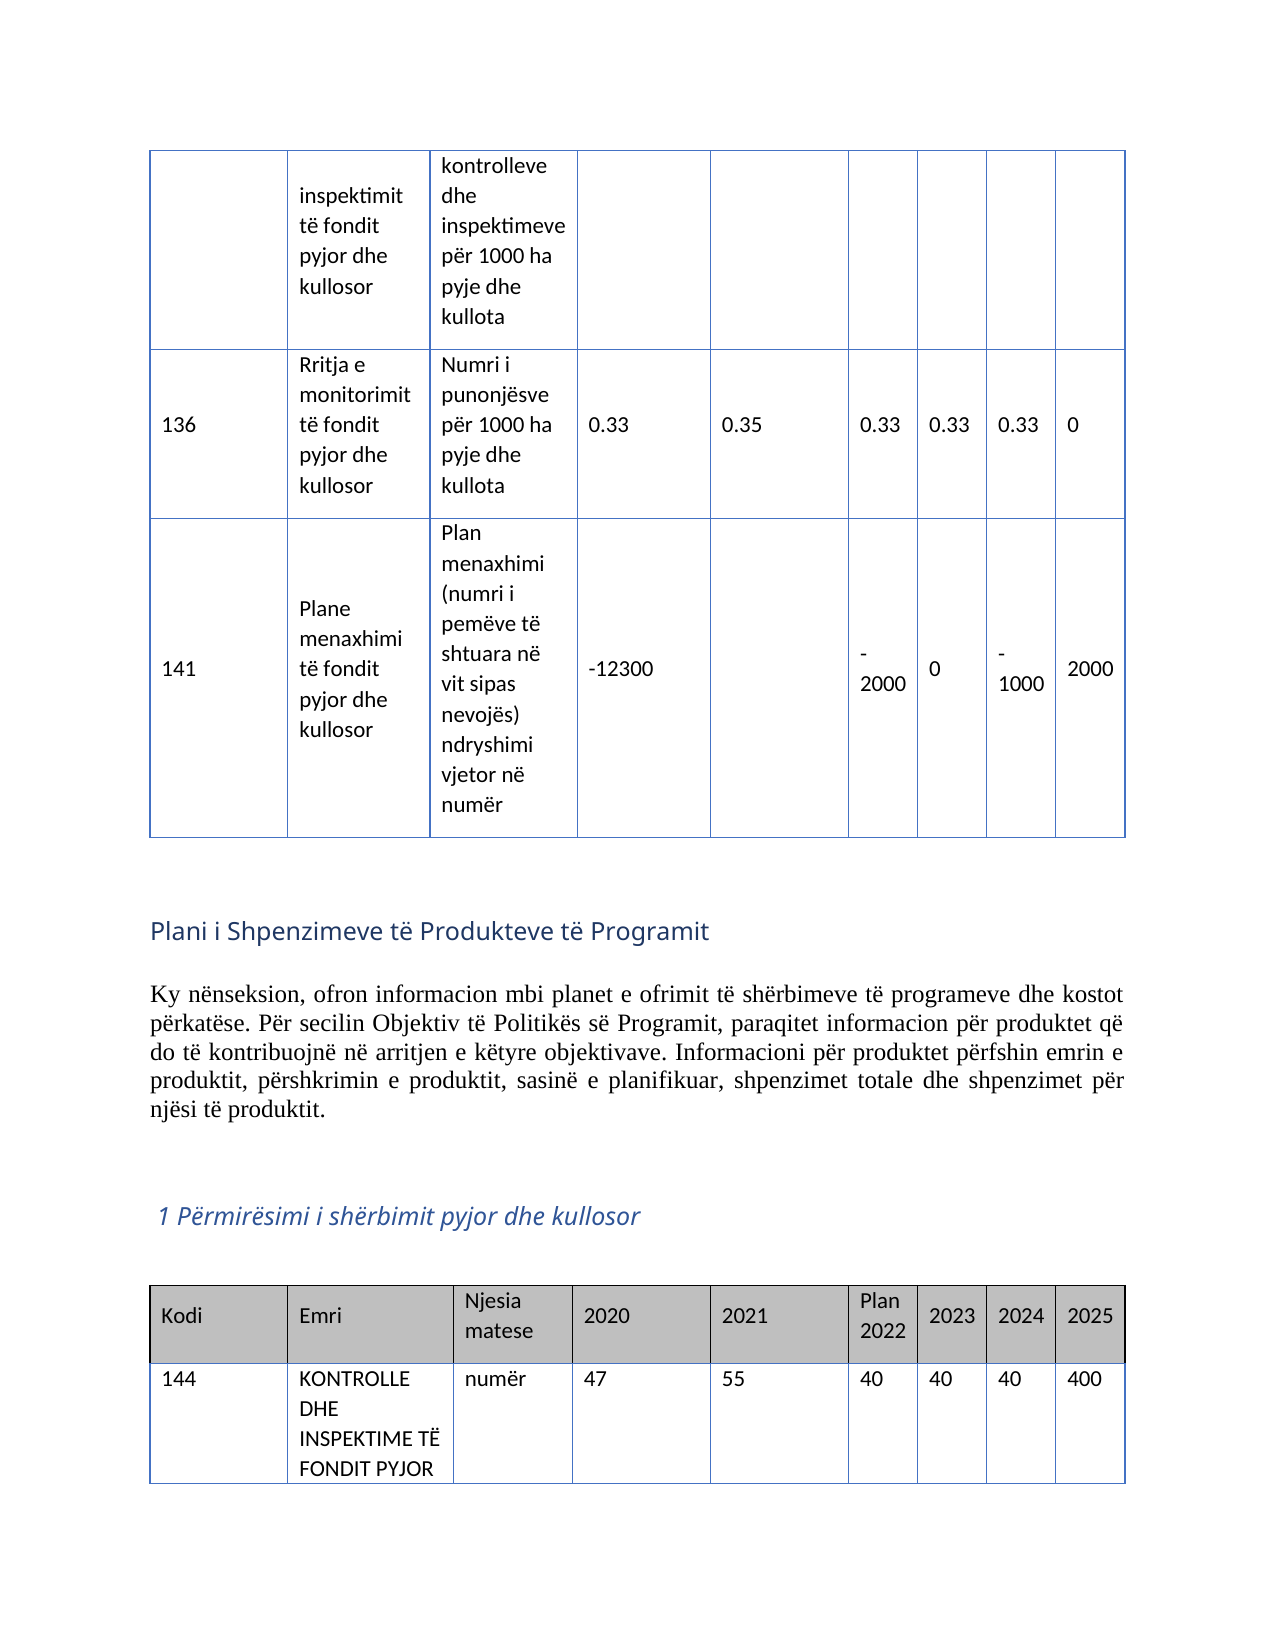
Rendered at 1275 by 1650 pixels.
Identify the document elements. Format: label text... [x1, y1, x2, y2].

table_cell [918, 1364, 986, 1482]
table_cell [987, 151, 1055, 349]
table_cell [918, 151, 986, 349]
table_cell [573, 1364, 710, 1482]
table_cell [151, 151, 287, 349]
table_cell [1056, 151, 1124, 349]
subtitle 1 Përmirësimi i shërbimit pyjor dhe kullosor [150, 1199, 1125, 1233]
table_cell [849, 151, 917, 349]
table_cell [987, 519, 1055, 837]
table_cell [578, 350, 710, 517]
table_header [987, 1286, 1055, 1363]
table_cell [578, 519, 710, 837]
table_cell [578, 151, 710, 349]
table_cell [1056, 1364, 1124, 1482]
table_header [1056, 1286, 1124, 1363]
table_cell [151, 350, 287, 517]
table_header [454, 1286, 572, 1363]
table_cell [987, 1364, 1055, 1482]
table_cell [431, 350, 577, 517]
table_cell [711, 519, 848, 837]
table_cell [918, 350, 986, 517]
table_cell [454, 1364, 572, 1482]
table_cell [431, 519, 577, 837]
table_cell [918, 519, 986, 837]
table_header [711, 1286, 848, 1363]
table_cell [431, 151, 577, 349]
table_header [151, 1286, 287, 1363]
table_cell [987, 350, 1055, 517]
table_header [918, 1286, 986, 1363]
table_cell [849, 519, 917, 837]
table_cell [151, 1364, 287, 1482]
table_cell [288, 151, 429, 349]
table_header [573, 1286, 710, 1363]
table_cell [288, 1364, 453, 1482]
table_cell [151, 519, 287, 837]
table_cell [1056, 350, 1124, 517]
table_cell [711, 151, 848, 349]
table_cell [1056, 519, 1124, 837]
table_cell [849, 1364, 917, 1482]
subtitle Plani i Shpenzimeve të Produkteve të Programit [150, 914, 1125, 948]
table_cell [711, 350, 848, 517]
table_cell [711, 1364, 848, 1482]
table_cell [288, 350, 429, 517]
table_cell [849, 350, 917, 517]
text Ky nënseksion, ofron informacion mbi planet e ofrimit të shërbimeve të programeve dhe kostot përkatëse. Për secilin Objektiv të Politikës së Programit, paraqitet informacion për produktet që do të kontribuojnë në arritjen e këtyre objektivave. Informacioni për produktet përfshin emrin e produktit, përshkrimin e produktit, sasinë e planifikuar, shpenzimet totale dhe shpenzimet për njësi të produktit. [150, 979, 1125, 1123]
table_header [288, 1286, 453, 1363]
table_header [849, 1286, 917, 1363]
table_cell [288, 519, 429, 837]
